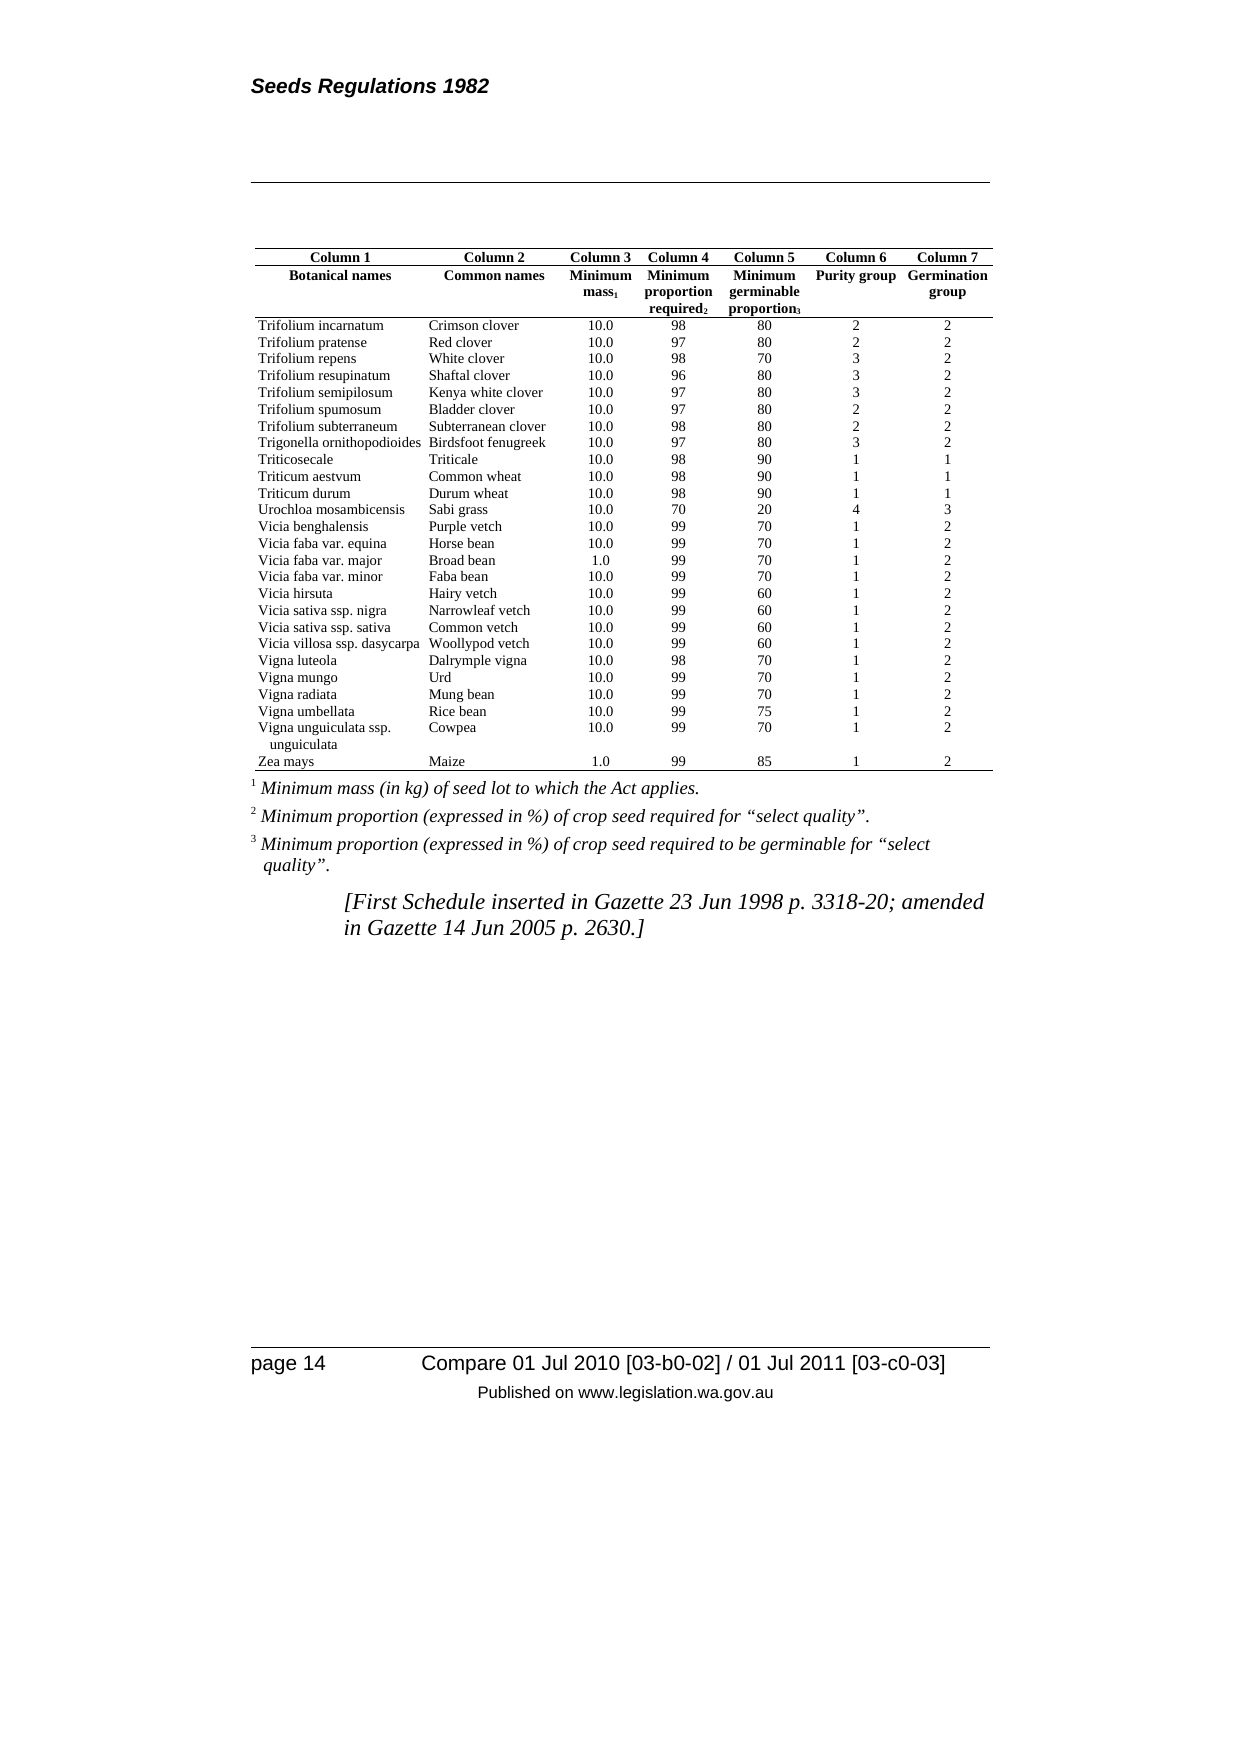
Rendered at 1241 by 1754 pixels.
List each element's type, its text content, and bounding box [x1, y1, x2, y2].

table_cell 2 [902, 635, 993, 652]
table_cell 99 [638, 518, 718, 535]
table_cell 2 [902, 350, 993, 367]
table_cell Vigna mungo [255, 669, 426, 686]
table_cell 10.0 [563, 417, 638, 434]
table_cell 80 [719, 417, 810, 434]
table_cell Trifolium resupinatum [255, 367, 426, 384]
table_cell 2 [902, 551, 993, 568]
table_cell 2 [902, 535, 993, 551]
table_header Column 2 [426, 249, 563, 265]
table_cell 60 [719, 635, 810, 652]
table_cell 4 [810, 501, 902, 518]
table_cell 1 [810, 619, 902, 635]
table_cell 97 [638, 434, 718, 451]
table_cell 1 [810, 635, 902, 652]
table_cell 2 [902, 568, 993, 585]
table_cell 2 [902, 367, 993, 384]
table_cell Crimson clover [426, 318, 563, 333]
table_cell Sabi grass [426, 501, 563, 518]
table_cell 99 [638, 669, 718, 686]
table_header Column 4 [638, 249, 718, 265]
table_cell 1 [810, 652, 902, 669]
table_header Column 3 [563, 249, 638, 265]
table_cell 2 [810, 417, 902, 434]
table_cell Red clover [426, 334, 563, 350]
table_cell 60 [719, 602, 810, 618]
table_cell 10.0 [563, 484, 638, 501]
table_cell 3 [810, 367, 902, 384]
table_cell Cowpea [426, 719, 563, 753]
table_cell Germination group [902, 266, 993, 317]
text 2 Minimum proportion (expressed in %) of crop seed required for “select quality”. [251, 804, 990, 826]
table_cell Maize [426, 753, 563, 769]
table_cell 2 [902, 401, 993, 417]
table_cell Mung bean [426, 686, 563, 702]
table_cell 70 [638, 501, 718, 518]
table_cell 10.0 [563, 669, 638, 686]
table_cell white clover [426, 384, 563, 401]
table_cell 10.0 [563, 518, 638, 535]
table_cell 1 [810, 551, 902, 568]
table_cell 90 [719, 451, 810, 468]
table_cell Urochloa mosambicensis [255, 501, 426, 518]
table_cell 80 [719, 318, 810, 333]
table_cell Vicia villosa ssp. dasycarpa [255, 635, 426, 652]
table_cell 10.0 [563, 703, 638, 719]
table_cell 99 [638, 686, 718, 702]
table_cell 2 [902, 602, 993, 618]
table_cell Common vetch [426, 619, 563, 635]
table_cell 10.0 [563, 384, 638, 401]
table_cell Trifolium repens [255, 350, 426, 367]
table_cell Triticum durum [255, 484, 426, 501]
table_cell Durum wheat [426, 484, 563, 501]
table_cell Vicia hirsuta [255, 585, 426, 602]
table_cell 99 [638, 719, 718, 753]
table_cell Trifolium semipilosum [255, 384, 426, 401]
table_cell Triticosecale [255, 451, 426, 468]
table_cell Common wheat [426, 468, 563, 484]
table_cell 3 [902, 501, 993, 518]
table_cell Rice bean [426, 703, 563, 719]
table_cell 3 [810, 350, 902, 367]
table_cell 60 [719, 585, 810, 602]
table_cell Shaftal clover [426, 367, 563, 384]
table_cell 10.0 [563, 334, 638, 350]
table_cell 98 [638, 417, 718, 434]
text [First Schedule inserted in Gazette 23 Jun 1998 p. 3318-20; amended in Gazette 14 Jun 2005 p. 2630.] [251, 888, 990, 941]
text 3 Minimum proportion (expressed in %) of crop seed required to be germinable for “select quality”. [251, 832, 990, 876]
table_cell 10.0 [563, 401, 638, 417]
table_cell 10.0 [563, 434, 638, 451]
table_cell Vicia sativa ssp. nigra [255, 602, 426, 618]
table_cell 99 [638, 535, 718, 551]
table_cell 70 [719, 350, 810, 367]
table_cell Zea mays [255, 753, 426, 769]
table_cell 99 [638, 753, 718, 769]
table_cell 3 [810, 434, 902, 451]
table_cell Woollypod vetch [426, 635, 563, 652]
table_cell Vicia faba var. equina [255, 535, 426, 551]
table_cell 99 [638, 568, 718, 585]
table_header Column 1 [255, 249, 426, 265]
table_cell 80 [719, 334, 810, 350]
table_cell Urd [426, 669, 563, 686]
table_cell 1 [902, 451, 993, 468]
table_cell 99 [638, 635, 718, 652]
table_cell 1 [810, 468, 902, 484]
table_cell 1 [810, 585, 902, 602]
table_cell Triticum aestvum [255, 468, 426, 484]
table_cell 2 [902, 518, 993, 535]
table_cell 2 [902, 434, 993, 451]
table_cell 2 [902, 703, 993, 719]
table_cell 1 [810, 451, 902, 468]
table_cell 98 [638, 451, 718, 468]
table_cell 2 [902, 686, 993, 702]
table_cell 10.0 [563, 318, 638, 333]
table_cell 1 [810, 602, 902, 618]
table_cell 2 [902, 318, 993, 333]
table_cell 80 [719, 434, 810, 451]
table_cell 70 [719, 551, 810, 568]
table_cell Dalrymple vigna [426, 652, 563, 669]
table_cell 70 [719, 719, 810, 753]
table_cell 70 [719, 686, 810, 702]
table_cell 1 [810, 484, 902, 501]
table_cell 80 [719, 384, 810, 401]
table_header Column 7 [902, 249, 993, 265]
table_cell 1 [810, 669, 902, 686]
table_cell 3 [810, 384, 902, 401]
table_cell Common names [426, 266, 563, 317]
table_cell 99 [638, 619, 718, 635]
table_cell Minimum mass1 [563, 266, 638, 317]
table_cell Botanical names [255, 266, 426, 317]
table_cell Vigna unguiculata ssp. unguiculata [255, 719, 426, 753]
text 1 Minimum mass (in kg) of seed lot to which the Act applies. [251, 777, 990, 798]
table_cell Vicia sativa ssp. sativa [255, 619, 426, 635]
table_cell 10.0 [563, 451, 638, 468]
table_cell 1 [902, 484, 993, 501]
table_cell Broad bean [426, 551, 563, 568]
table_cell Trifolium subterraneum [255, 417, 426, 434]
table_cell 97 [638, 334, 718, 350]
table_cell 70 [719, 535, 810, 551]
table_cell Faba bean [426, 568, 563, 585]
table_cell Trifolium pratense [255, 334, 426, 350]
table_cell 10.0 [563, 602, 638, 618]
table_header Column 5 [719, 249, 810, 265]
table_header Column 6 [810, 249, 902, 265]
table_cell Hairy vetch [426, 585, 563, 602]
table_cell 20 [719, 501, 810, 518]
table_cell Trifolium incarnatum [255, 318, 426, 333]
table_cell Minimum germinable proportion3 [719, 266, 810, 317]
table_cell 70 [719, 568, 810, 585]
table_cell 1 [810, 535, 902, 551]
table_cell 2 [902, 585, 993, 602]
table_cell Vigna umbellata [255, 703, 426, 719]
table_cell 1 [810, 753, 902, 769]
table_cell Horse bean [426, 535, 563, 551]
table_cell 60 [719, 619, 810, 635]
table_cell 10.0 [563, 468, 638, 484]
table_cell 2 [902, 384, 993, 401]
table_cell 1 [810, 568, 902, 585]
table_cell Vicia faba var. minor [255, 568, 426, 585]
table_cell 1 [902, 468, 993, 484]
table_cell 2 [902, 753, 993, 769]
table_cell 2 [902, 719, 993, 753]
table_cell Trigonella ornithopodioides [255, 434, 426, 451]
table_cell 97 [638, 384, 718, 401]
table_cell 99 [638, 585, 718, 602]
table_cell 1 [810, 719, 902, 753]
table_cell 90 [719, 468, 810, 484]
table_cell 80 [719, 401, 810, 417]
table_cell 96 [638, 367, 718, 384]
table_cell Birdsfoot fenugreek [426, 434, 563, 451]
table_cell Subterranean clover [426, 417, 563, 434]
table_cell 99 [638, 551, 718, 568]
table_cell 85 [719, 753, 810, 769]
table_cell 2 [902, 334, 993, 350]
table_cell Vigna luteola [255, 652, 426, 669]
table_cell 10.0 [563, 686, 638, 702]
table_cell Vicia faba var. major [255, 551, 426, 568]
table_cell 98 [638, 652, 718, 669]
table_cell 10.0 [563, 501, 638, 518]
table_cell 70 [719, 518, 810, 535]
table_cell Triticale [426, 451, 563, 468]
table_cell 70 [719, 669, 810, 686]
table_cell 97 [638, 401, 718, 417]
table_cell 10.0 [563, 367, 638, 384]
table_cell 2 [902, 619, 993, 635]
table_cell 98 [638, 468, 718, 484]
table_cell 1 [810, 518, 902, 535]
table_cell 1 [810, 703, 902, 719]
table_cell 10.0 [563, 719, 638, 753]
table_cell 2 [810, 334, 902, 350]
table_cell Vigna radiata [255, 686, 426, 702]
table_cell Trifolium spumosum [255, 401, 426, 417]
table_cell Purity group [810, 266, 902, 317]
table_cell Bladder clover [426, 401, 563, 417]
table_cell Vicia benghalensis [255, 518, 426, 535]
table_cell 2 [810, 318, 902, 333]
table_cell 90 [719, 484, 810, 501]
table_cell 99 [638, 703, 718, 719]
table_cell 10.0 [563, 568, 638, 585]
table_cell 1 [810, 686, 902, 702]
table_cell 10.0 [563, 652, 638, 669]
table_cell 1.0 [563, 753, 638, 769]
table_cell 70 [719, 652, 810, 669]
table_cell 10.0 [563, 635, 638, 652]
table_cell White clover [426, 350, 563, 367]
table_cell 98 [638, 484, 718, 501]
table_cell 2 [902, 652, 993, 669]
table_cell 10.0 [563, 619, 638, 635]
table_cell 2 [902, 669, 993, 686]
table_cell 98 [638, 318, 718, 333]
table_cell Narrowleaf vetch [426, 602, 563, 618]
table_cell 2 [902, 417, 993, 434]
table_cell Minimum proportion required2 [638, 266, 718, 317]
table_cell 98 [638, 350, 718, 367]
table_cell 1.0 [563, 551, 638, 568]
table_cell 99 [638, 602, 718, 618]
table_cell 75 [719, 703, 810, 719]
table_cell 2 [810, 401, 902, 417]
table_cell 10.0 [563, 350, 638, 367]
table_cell 10.0 [563, 535, 638, 551]
table_cell 80 [719, 367, 810, 384]
table_cell Purple vetch [426, 518, 563, 535]
table_cell 10.0 [563, 585, 638, 602]
